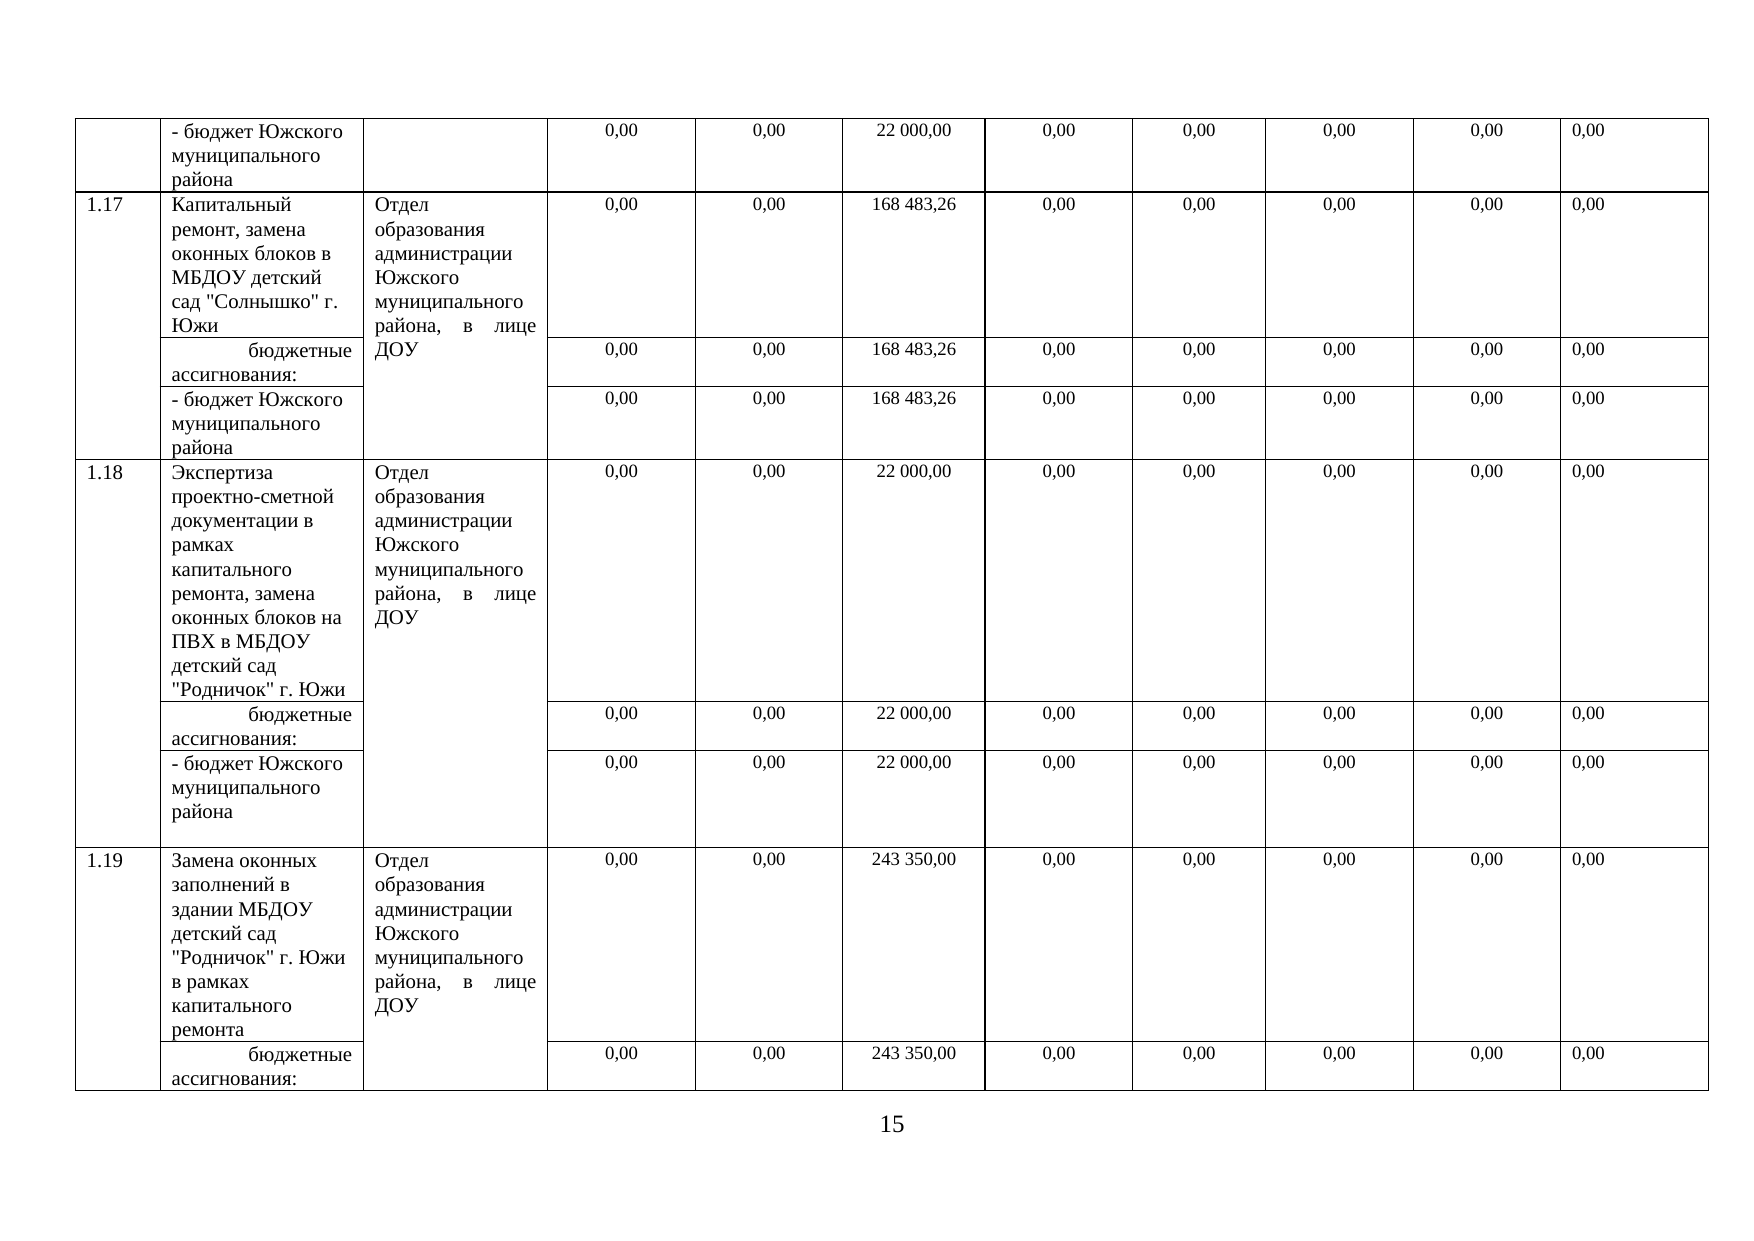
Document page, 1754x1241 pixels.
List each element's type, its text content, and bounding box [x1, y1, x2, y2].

table_cell 0,00 [1414, 119, 1560, 191]
table_cell 0,00 [696, 119, 842, 191]
table_cell 0,00 [548, 387, 695, 459]
table_cell - бюджет Южского муниципального района [161, 387, 363, 459]
table_cell 0,00 [1266, 387, 1413, 459]
table_cell 22 000,00 [843, 702, 984, 750]
table_cell 0,00 [1414, 848, 1560, 1041]
table_cell 0,00 [986, 1042, 1132, 1090]
table_cell 0,00 [1414, 1042, 1560, 1090]
table_cell 0,00 [1133, 193, 1265, 337]
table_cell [364, 193, 547, 459]
table_cell 0,00 [1561, 193, 1708, 337]
table_cell 0,00 [986, 848, 1132, 1041]
table_cell 0,00 [1266, 193, 1413, 337]
table_cell 0,00 [1414, 702, 1560, 750]
table_cell 22 000,00 [843, 119, 984, 191]
table_cell 0,00 [986, 460, 1132, 701]
table_cell 0,00 [1414, 338, 1560, 386]
table_cell 0,00 [1266, 460, 1413, 701]
table_cell 0,00 [548, 460, 695, 701]
table_cell 0,00 [1414, 460, 1560, 701]
table_cell 0,00 [696, 193, 842, 337]
table_cell 0,00 [1414, 751, 1560, 847]
table_cell 1.17 [76, 193, 160, 459]
table_cell 243 350,00 [843, 848, 984, 1041]
table_cell 0,00 [1266, 751, 1413, 847]
table_cell 0,00 [1133, 848, 1265, 1041]
table_cell 0,00 [1133, 119, 1265, 191]
table_cell 0,00 [1133, 338, 1265, 386]
table_cell - бюджет Южского муниципального района [161, 751, 363, 847]
table_cell 0,00 [986, 193, 1132, 337]
table_cell 0,00 [1561, 119, 1708, 191]
table_cell - бюджет Южского муниципального района [161, 119, 363, 191]
table_cell 0,00 [1561, 460, 1708, 701]
table_cell 0,00 [696, 848, 842, 1041]
table_cell 0,00 [1561, 1042, 1708, 1090]
table_cell 0,00 [548, 338, 695, 386]
table_cell 0,00 [1561, 848, 1708, 1041]
table_cell 22 000,00 [843, 751, 984, 847]
table_cell бюджетные ассигнования: [161, 338, 363, 386]
table_cell 0,00 [548, 848, 695, 1041]
table_cell 0,00 [986, 751, 1132, 847]
table_cell 0,00 [1561, 702, 1708, 750]
table_cell 0,00 [696, 387, 842, 459]
table_cell 0,00 [1133, 387, 1265, 459]
table_cell 0,00 [986, 702, 1132, 750]
table_cell 168 483,26 [843, 387, 984, 459]
table_cell 243 350,00 [843, 1042, 984, 1090]
table_cell 0,00 [696, 338, 842, 386]
table_cell Отдел образования администрации Южского муниципального района, в лице ДОУ [364, 460, 547, 847]
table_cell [364, 848, 547, 1090]
table_cell 0,00 [1561, 338, 1708, 386]
table_cell 22 000,00 [843, 460, 984, 701]
table_cell Экспертиза проектно-сметной документации в рамках капитального ремонта, замена оконных блоков на ПВХ в МБДОУ детский сад "Родничок" г. Южи [161, 460, 363, 701]
table_cell 0,00 [696, 1042, 842, 1090]
table_cell 0,00 [548, 702, 695, 750]
table_cell 1.18 [76, 460, 160, 847]
table_cell 0,00 [986, 338, 1132, 386]
table_cell 0,00 [1266, 848, 1413, 1041]
table_cell Замена оконных заполнений в здании МБДОУ детский сад "Родничок" г. Южи в рамках капитального ремонта [161, 848, 363, 1041]
table_cell 0,00 [986, 119, 1132, 191]
table_cell 0,00 [1133, 751, 1265, 847]
table_cell Капитальный ремонт, замена оконных блоков в МБДОУ детский сад "Солнышко" г. Южи [161, 193, 363, 337]
table_cell 0,00 [1266, 1042, 1413, 1090]
table_cell 0,00 [986, 387, 1132, 459]
table_cell 0,00 [1266, 338, 1413, 386]
table_cell 0,00 [696, 751, 842, 847]
table_cell 168 483,26 [843, 338, 984, 386]
table_cell 0,00 [696, 702, 842, 750]
table_cell 0,00 [548, 193, 695, 337]
table_cell 0,00 [1414, 193, 1560, 337]
table_cell 0,00 [1266, 119, 1413, 191]
table_cell 0,00 [1266, 702, 1413, 750]
table_cell 0,00 [1414, 387, 1560, 459]
table_cell бюджетные ассигнования: [161, 1042, 363, 1090]
table_cell 0,00 [548, 1042, 695, 1090]
table_cell 0,00 [548, 751, 695, 847]
table_cell 168 483,26 [843, 193, 984, 337]
table_cell 0,00 [548, 119, 695, 191]
table_cell 0,00 [1133, 1042, 1265, 1090]
table_cell 0,00 [1561, 387, 1708, 459]
table_cell 0,00 [1133, 460, 1265, 701]
table_cell 0,00 [696, 460, 842, 701]
table_cell 0,00 [1561, 751, 1708, 847]
table_cell 1.19 [76, 848, 160, 1090]
table_cell 0,00 [1133, 702, 1265, 750]
table_cell бюджетные ассигнования: [161, 702, 363, 750]
